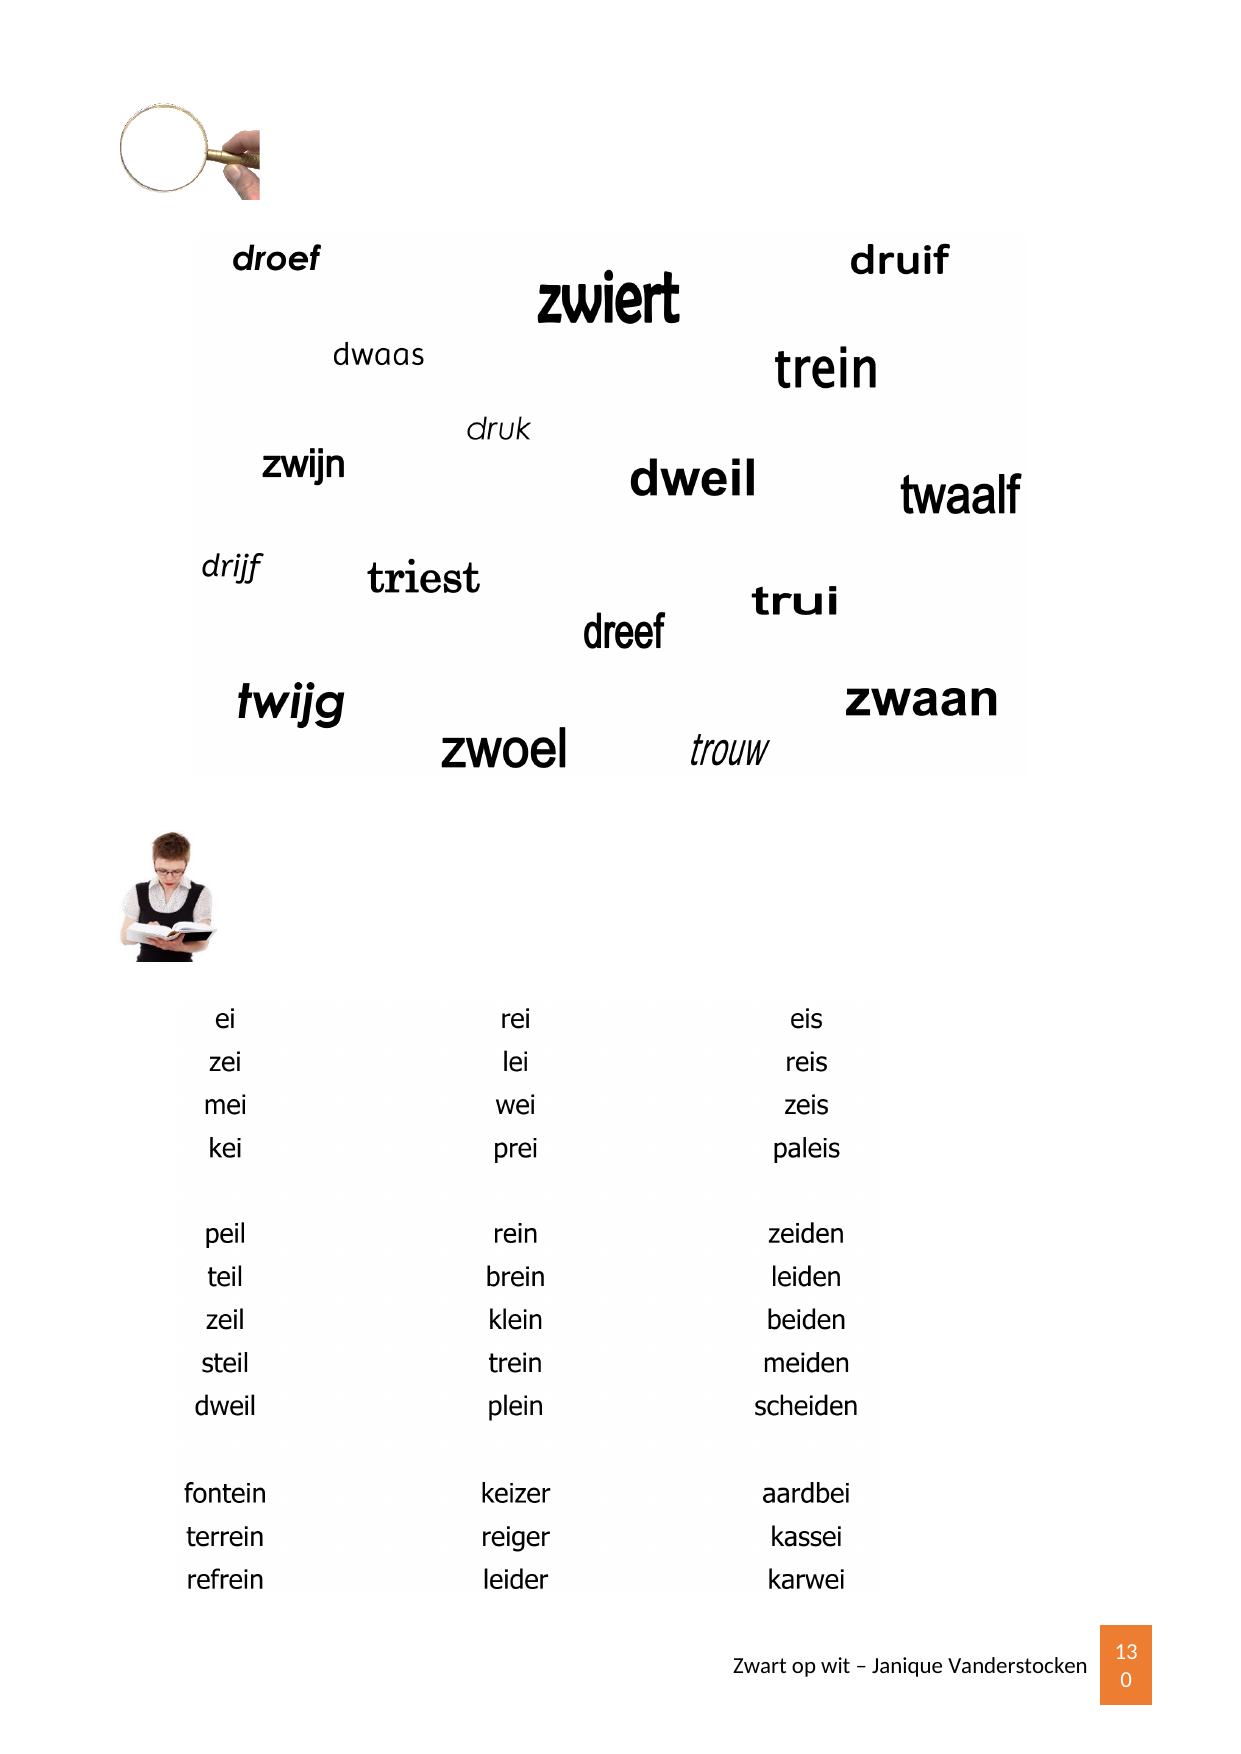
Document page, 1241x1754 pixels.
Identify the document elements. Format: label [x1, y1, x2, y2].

picture [194, 234, 1028, 775]
picture [118, 103, 260, 200]
picture [118, 830, 218, 962]
picture [170, 1000, 881, 1592]
